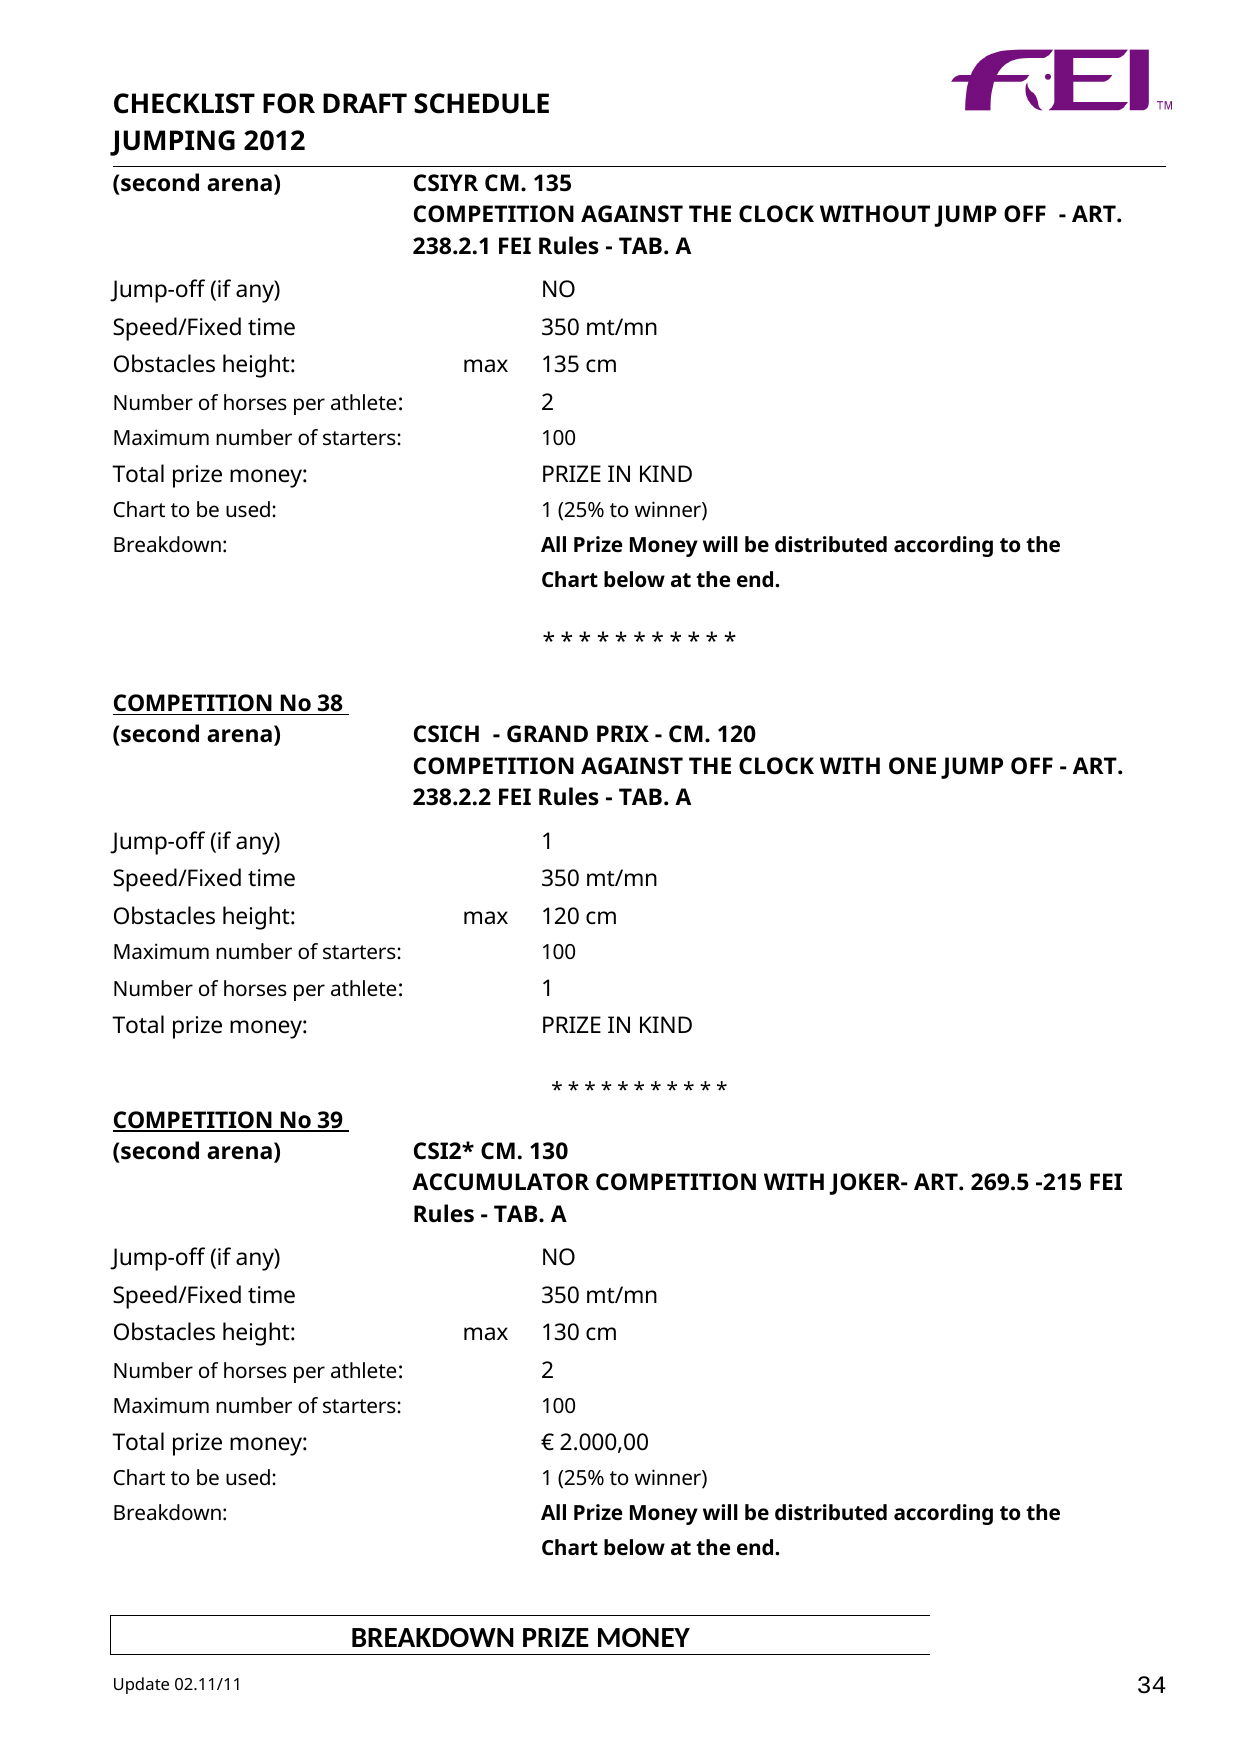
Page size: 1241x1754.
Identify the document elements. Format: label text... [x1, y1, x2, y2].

text Jump-off (if any) NO [112, 1241, 1166, 1272]
text * * * * * * * * * * * [112, 1075, 1166, 1104]
text Total prize money: € 2.000,00 [112, 1426, 1166, 1457]
text (second arena) CSI2* CM. 130 [112, 1135, 1166, 1166]
text (second arena) CSIYR CM. 135 [112, 167, 1166, 198]
text Number of horses per athlete: 2 [112, 1354, 1166, 1385]
text Total prize money: PRIZE IN KIND [112, 458, 1166, 489]
text Chart to be used: 1 (25% to winner) [112, 1463, 1166, 1492]
text COMPETITION AGAINST THE CLOCK WITHOUT JUMP OFF - ART. 238.2.1 FEI Rules - TAB. A [412, 198, 1166, 261]
text Obstacles height: max 130 cm [112, 1316, 1166, 1347]
text (second arena) CSICH - GRAND PRIX - CM. 120 [112, 718, 1166, 750]
text ACCUMULATOR COMPETITION WITH JOKER- ART. 269.5 -215 FEI Rules - TAB. A [412, 1166, 1166, 1229]
text Number of horses per athlete: 1 [112, 972, 1166, 1003]
text Breakdown: All Prize Money will be distributed according to the [112, 1498, 1166, 1527]
text Maximum number of starters: 100 [112, 937, 1166, 966]
text Total prize money: PRIZE IN KIND [112, 1009, 1166, 1041]
text Chart to be used: 1 (25% to winner) [112, 496, 1166, 524]
table_header BREAKDOWN PRIZE MONEY [111, 1616, 929, 1654]
text Maximum number of starters: 100 [112, 1391, 1166, 1420]
text * * * * * * * * * * * [112, 625, 1166, 656]
text Maximum number of starters: 100 [112, 423, 1166, 452]
text Speed/Fixed time 350 mt/mn [112, 1279, 1166, 1310]
text Speed/Fixed time 350 mt/mn [112, 311, 1166, 342]
text Obstacles height: max 120 cm [112, 900, 1166, 931]
text Jump-off (if any) 1 [112, 825, 1166, 856]
picture [926, 24, 1197, 135]
text COMPETITION No 38 [112, 687, 1166, 718]
text Speed/Fixed time 350 mt/mn [112, 862, 1166, 893]
text Jump-off (if any) NO [112, 273, 1166, 305]
text Breakdown: All Prize Money will be distributed according to the [112, 530, 1166, 559]
text Chart below at the end. [112, 565, 1166, 593]
text Number of horses per athlete: 2 [112, 386, 1166, 417]
text Chart below at the end. [112, 1533, 1166, 1561]
text COMPETITION No 39 [112, 1104, 1166, 1135]
text COMPETITION AGAINST THE CLOCK WITH ONE JUMP OFF - ART. 238.2.2 FEI Rules - TAB. A [412, 750, 1166, 812]
text Obstacles height: max 135 cm [112, 348, 1166, 380]
